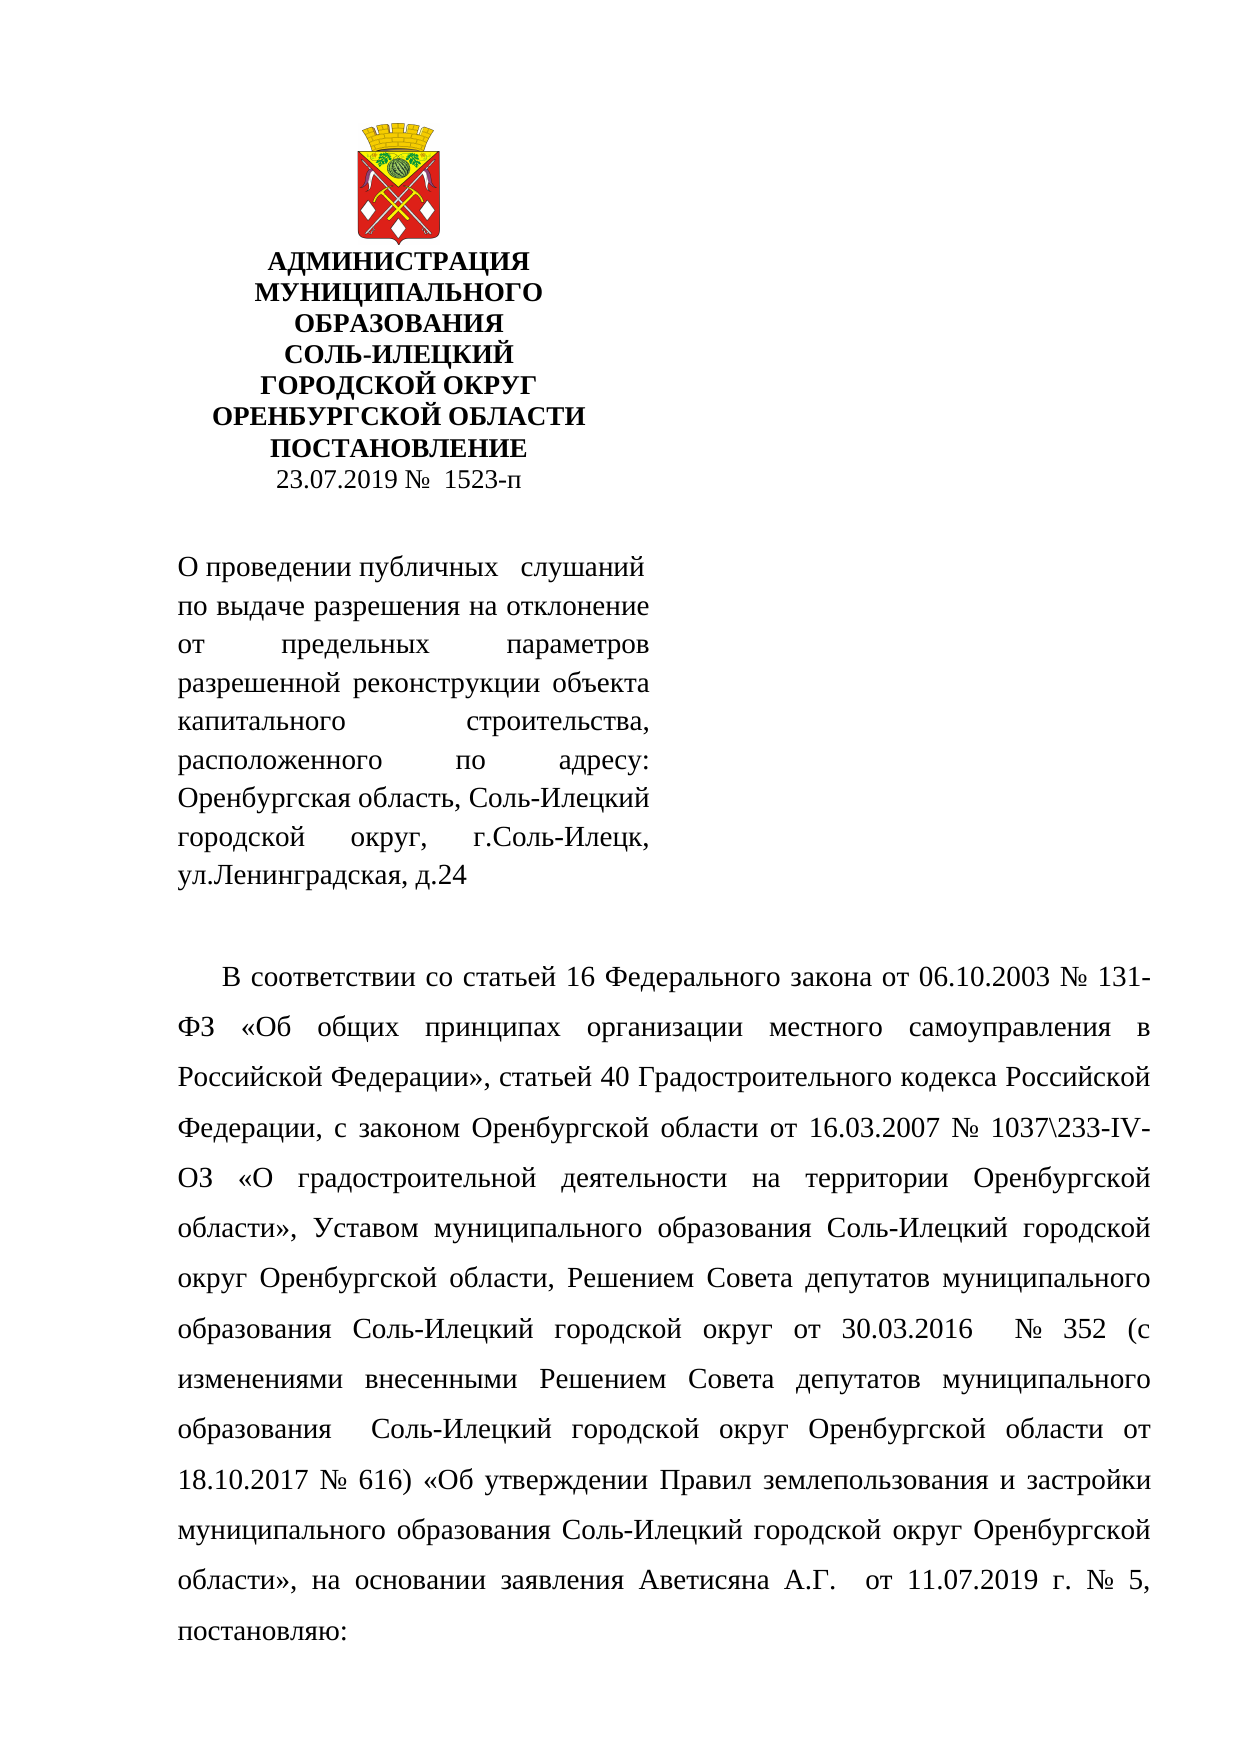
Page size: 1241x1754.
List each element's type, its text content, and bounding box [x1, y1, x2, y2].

table_header О проведении публичных слушаний по выдаче разрешения на отклонение от предельных параметров разрешенной реконструкции объекта капитального строительства, расположенного по адресу: Оренбургская область, Соль-Илецкий городской округ, г.Соль-Илецк, ул.Ленинградская, д.24 [166, 549, 650, 946]
text В соответствии со статьей 16 Федерального закона от 06.10.2003 № 131-ФЗ «Об общих принципах организации местного самоуправления в Российской Федерации», статьей 40 Градостроительного кодекса Российской Федерации, с законом Оренбургской области от 16.03.2007 № 1037\233-IV-ОЗ «О градостроительной деятельности на территории Оренбургской области», Уставом муниципального образования Соль-Илецкий городской округ Оренбургской области, Решением Совета депутатов муниципального образования Соль-Илецкий городской округ от 30.03.2016 № 352 (с изменениями внесенными Решением Совета депутатов муниципального образования Соль-Илецкий городской округ Оренбургской области от 18.10.2017 № 616) «Об утверждении Правил землепользования и застройки муниципального образования Соль-Илецкий городской округ Оренбургской области», на основании заявления Аветисяна А.Г. от 11.07.2019 г. № 5, постановляю: [177, 959, 1152, 1646]
picture [357, 123, 440, 245]
table_header АДМИНИСТРАЦИЯ МУНИЦИПАЛЬНОГО ОБРАЗОВАНИЯ СОЛЬ-ИЛЕЦКИЙ ГОРОДСКОЙ ОКРУГ ОРЕНБУРГСКОЙ ОБЛАСТИ ПОСТАНОВЛЕНИЕ 23.07.2019 № 1523-п [170, 99, 659, 525]
